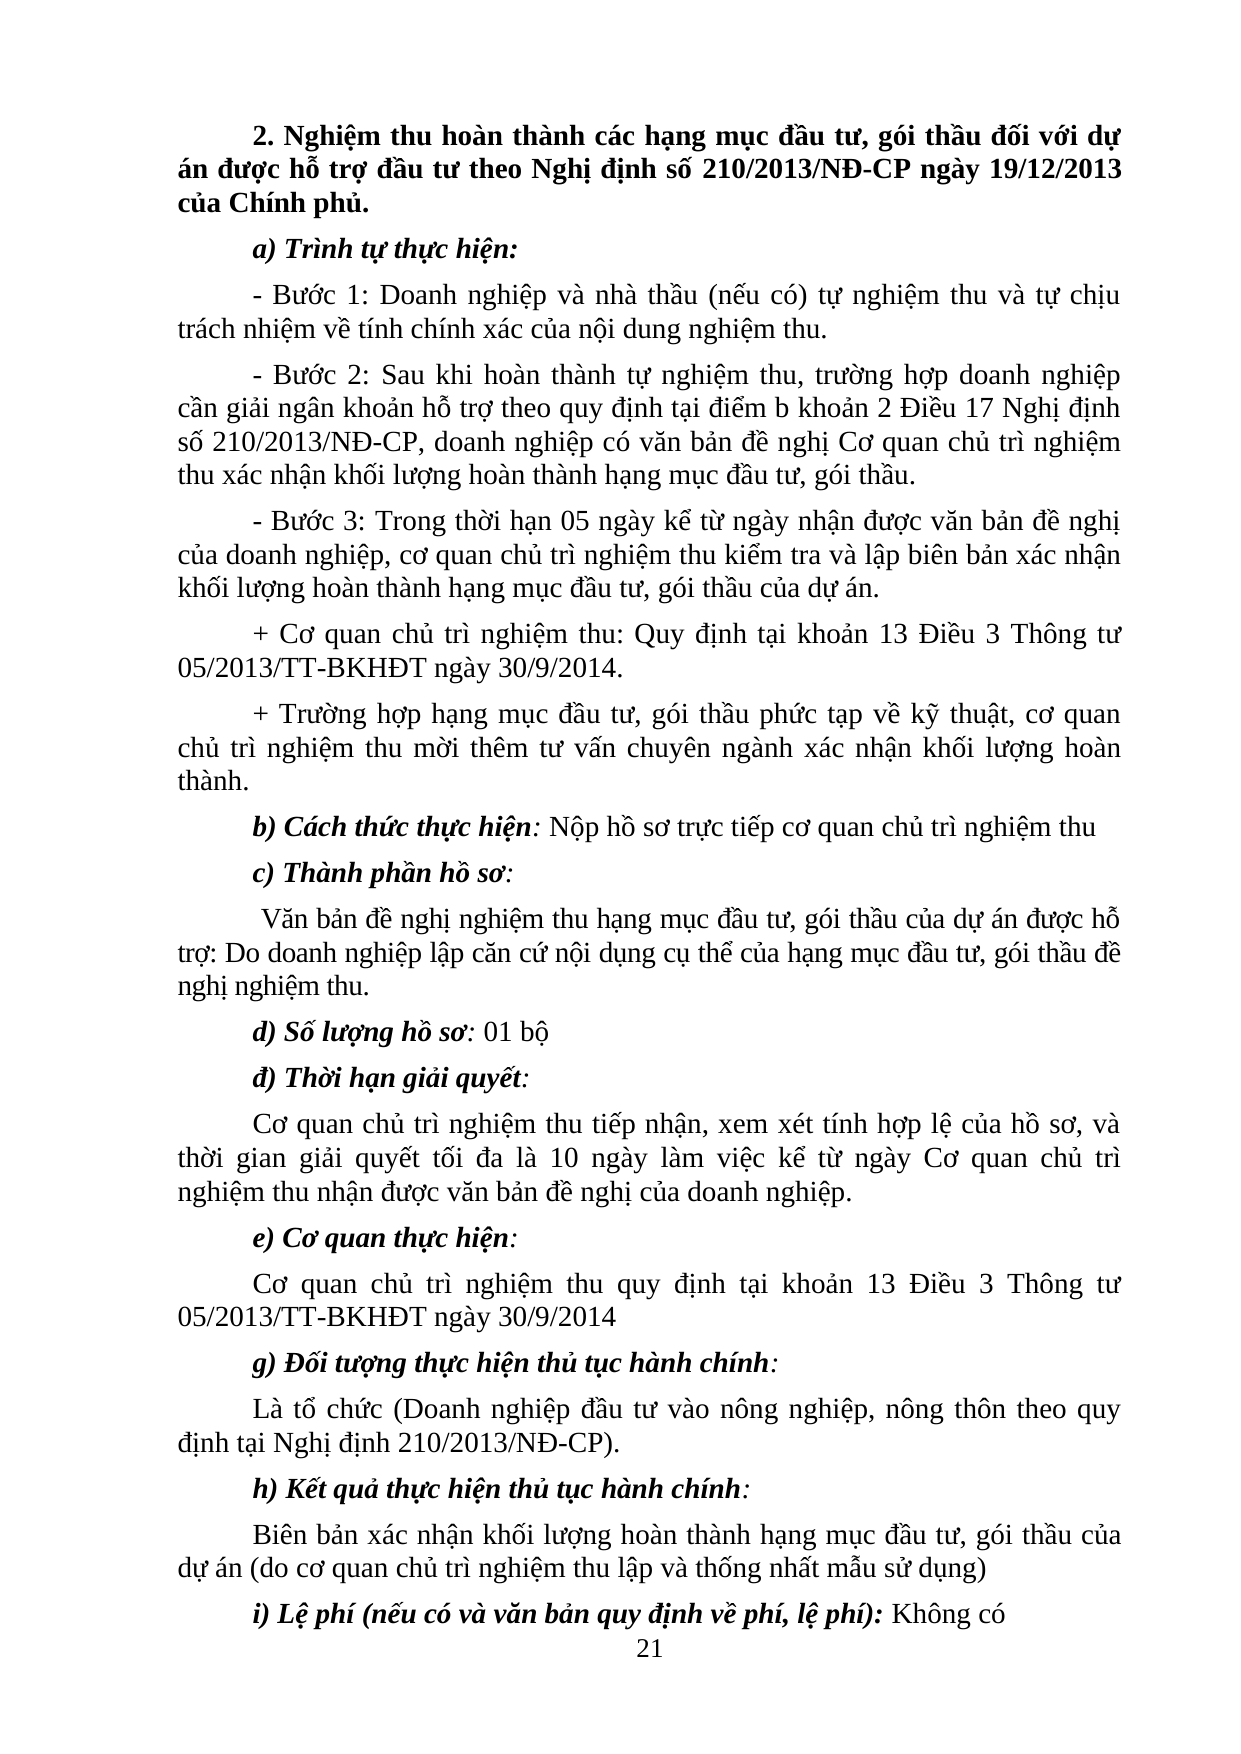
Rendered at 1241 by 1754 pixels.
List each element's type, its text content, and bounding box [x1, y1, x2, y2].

text g) Đối tượng thực hiện thủ tục hành chính: [177, 1345, 1122, 1379]
text a) Trình tự thực hiện: [177, 231, 1122, 265]
text b) Cách thức thực hiện: Nộp hồ sơ trực tiếp cơ quan chủ trì nghiệm thu [177, 809, 1122, 843]
text Cơ quan chủ trì nghiệm thu tiếp nhận, xem xét tính hợp lệ của hồ sơ, và thời gian giải quyết tối đa là 10 ngày làm việc kể từ ngày Cơ quan chủ trì nghiệm thu nhận được văn bản đề nghị của doanh nghiệp. [177, 1107, 1122, 1207]
text e) Cơ quan thực hiện: [177, 1220, 1122, 1253]
text - Bước 2: Sau khi hoàn thành tự nghiệm thu, trường hợp doanh nghiệp cần giải ngân khoản hỗ trợ theo quy định tại điểm b khoản 2 Điều 17 Nghị định số 210/2013/NĐ-CP, doanh nghiệp có văn bản đề nghị Cơ quan chủ trì nghiệm thu xác nhận khối lượng hoàn thành hạng mục đầu tư, gói thầu. [177, 357, 1122, 491]
text 2. Nghiệm thu hoàn thành các hạng mục đầu tư, gói thầu đối với dự án được hỗ trợ đầu tư theo Nghị định số 210/2013/NĐ-CP ngày 19/12/2013 của Chính phủ. [177, 118, 1122, 219]
text d) Số lượng hồ sơ: 01 bộ [177, 1014, 1122, 1048]
text c) Thành phần hồ sơ: [177, 855, 1122, 889]
text Văn bản đề nghị nghiệm thu hạng mục đầu tư, gói thầu của dự án được hỗ trợ: Do doanh nghiệp lập căn cứ nội dụng cụ thể của hạng mục đầu tư, gói thầu đề nghị nghiệm thu. [177, 901, 1122, 1002]
text Cơ quan chủ trì nghiệm thu quy định tại khoản 13 Điều 3 Thông tư 05/2013/TT-BKHĐT ngày 30/9/2014 [177, 1266, 1122, 1333]
text đ) Thời hạn giải quyết: [177, 1061, 1122, 1094]
text + Trường hợp hạng mục đầu tư, gói thầu phức tạp về kỹ thuật, cơ quan chủ trì nghiệm thu mời thêm tư vấn chuyên ngành xác nhận khối lượng hoàn thành. [177, 696, 1122, 797]
text i) Lệ phí (nếu có và văn bản quy định về phí, lệ phí): Không có [177, 1597, 1122, 1630]
text Là tổ chức (Doanh nghiệp đầu tư vào nông nghiệp, nông thôn theo quy định tại Nghị định 210/2013/NĐ-CP). [177, 1391, 1122, 1458]
text Biên bản xác nhận khối lượng hoàn thành hạng mục đầu tư, gói thầu của dự án (do cơ quan chủ trì nghiệm thu lập và thống nhất mẫu sử dụng) [177, 1517, 1122, 1584]
text - Bước 1: Doanh nghiệp và nhà thầu (nếu có) tự nghiệm thu và tự chịu trách nhiệm về tính chính xác của nội dung nghiệm thu. [177, 277, 1122, 344]
text - Bước 3: Trong thời hạn 05 ngày kể từ ngày nhận được văn bản đề nghị của doanh nghiệp, cơ quan chủ trì nghiệm thu kiểm tra và lập biên bản xác nhận khối lượng hoàn thành hạng mục đầu tư, gói thầu của dự án. [177, 503, 1122, 604]
text h) Kết quả thực hiện thủ tục hành chính: [177, 1471, 1122, 1504]
text + Cơ quan chủ trì nghiệm thu: Quy định tại khoản 13 Điều 3 Thông tư 05/2013/TT-BKHĐT ngày 30/9/2014. [177, 617, 1122, 684]
